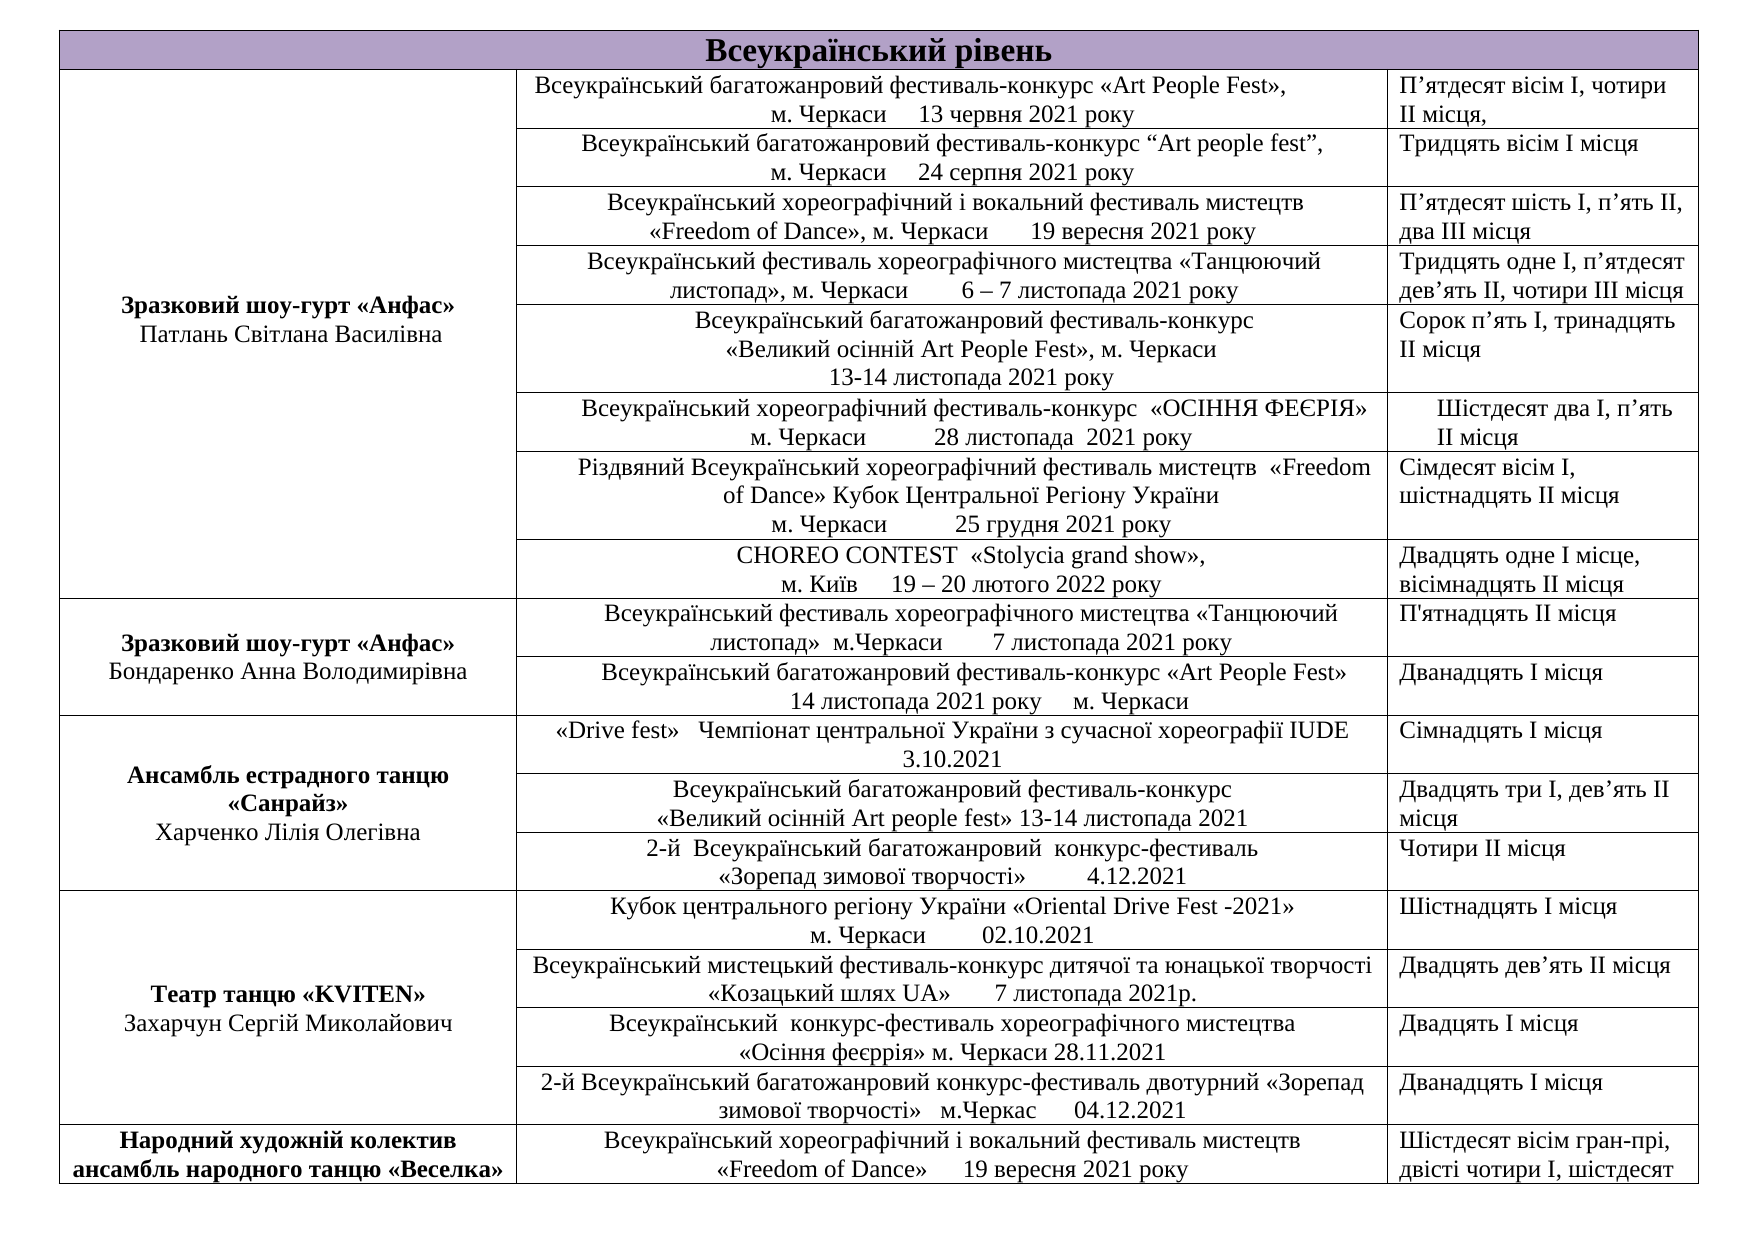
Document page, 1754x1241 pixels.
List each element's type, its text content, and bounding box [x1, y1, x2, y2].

table_cell П’ятдесят вісім І, чотири ІІ місця, [1388, 70, 1698, 127]
table_cell Всеукраїнський рівень [60, 31, 1698, 69]
table_cell Зразковий шоу-гурт «Анфас» Бондаренко Анна Володимирівна [60, 599, 516, 714]
table_cell Всеукраїнський багатожанровий фестиваль-конкурс «Art People Fest», м. Черкаси 13 червня 2021 року [517, 70, 1387, 127]
table_cell Різдвяний Всеукраїнський хореографічний фестиваль мистецтв «Freedom of Dance» Кубок Центральної Регіону України м. Черкаси 25 грудня 2021 року [517, 452, 1387, 539]
table_cell Шістдесят два І, п’ять ІІ місця [1388, 393, 1698, 451]
table_cell Ансамбль естрадного танцю «Санрайз» Харченко Лілія Олегівна [60, 716, 516, 890]
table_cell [60, 1125, 516, 1183]
table_cell Всеукраїнський фестиваль хореографічного мистецтва «Танцюючий листопад», м. Черкаси 6 – 7 листопада 2021 року [517, 246, 1387, 304]
table_cell П'ятнадцять ІІ місця [1388, 599, 1698, 656]
table_cell Всеукраїнський конкурс-фестиваль хореографічного мистецтва «Осіння феєррія» м. Черкаси 28.11.2021 [517, 1008, 1387, 1066]
table_cell Тридцять одне І, п’ятдесят дев’ять ІІ, чотири ІІІ місця [1388, 246, 1698, 304]
table_cell Сорок п’ять І, тринадцять ІІ місця [1388, 305, 1698, 392]
table_cell Зразковий шоу-гурт «Анфас» Патлань Світлана Василівна [60, 70, 516, 597]
table_cell «Drive fest» Чемпіонат центральної України з сучасної хореографії IUDE 3.10.2021 [517, 716, 1387, 773]
table_cell 2-й Всеукраїнський багатожанровий конкурс-фестиваль «Зорепад зимової творчості» 4.12.2021 [517, 833, 1387, 890]
table_cell 2-й Всеукраїнський багатожанровий конкурс-фестиваль двотурний «Зорепад зимової творчості» м.Черкас 04.12.2021 [517, 1067, 1387, 1124]
table_cell Двадцять дев’ять ІІ місця [1388, 950, 1698, 1007]
table_cell Всеукраїнський хореографічний фестиваль-конкурс «ОСІННЯ ФЕЄРІЯ» м. Черкаси 28 листопада 2021 року [517, 393, 1387, 451]
table_cell Двадцять одне І місце, вісімнадцять ІІ місця [1388, 540, 1698, 597]
table_cell Сімдесят вісім І, шістнадцять ІІ місця [1388, 452, 1698, 539]
table_cell Кубок центрального регіону України «Oriental Drive Fest -2021» м. Черкаси 02.10.2021 [517, 891, 1387, 949]
table_cell Дванадцять І місця [1388, 657, 1698, 714]
table_cell Всеукраїнський багатожанровий фестиваль-конкурс «Art People Fest» 14 листопада 2021 року м. Черкаси [517, 657, 1387, 714]
table_cell Двадцять І місця [1388, 1008, 1698, 1066]
table_cell Всеукраїнський мистецький фестиваль-конкурс дитячої та юнацької творчості «Козацький шлях UA» 7 листопада 2021р. [517, 950, 1387, 1007]
table_cell П’ятдесят шість І, п’ять ІІ, два ІІІ місця [1388, 187, 1698, 245]
table_cell Чотири ІІ місця [1388, 833, 1698, 890]
table_cell Тридцять вісім І місця [1388, 129, 1698, 186]
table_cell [517, 1125, 1387, 1183]
table_cell Всеукраїнський фестиваль хореографічного мистецтва «Танцюючий листопад» м.Черкаси 7 листопада 2021 року [517, 599, 1387, 656]
table_cell Сімнадцять І місця [1388, 716, 1698, 773]
table_cell CHOREO CONTEST «Stolycia grand show», м. Київ 19 – 20 лютого 2022 року [517, 540, 1387, 597]
table_cell Дванадцять І місця [1388, 1067, 1698, 1124]
table_cell Двадцять три І, дев’ять ІІ місця [1388, 774, 1698, 832]
table_cell Всеукраїнський багатожанровий фестиваль-конкурс «Великий осінній Art People Fest», м. Черкаси 13-14 листопада 2021 року [517, 305, 1387, 392]
table_cell Всеукраїнський хореографічний і вокальний фестиваль мистецтв «Freedom of Dance», м. Черкаси 19 вересня 2021 року [517, 187, 1387, 245]
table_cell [1388, 1125, 1698, 1183]
table_cell Всеукраїнський багатожанровий фестиваль-конкурс “Art people fest”, м. Черкаси 24 серпня 2021 року [517, 129, 1387, 186]
table_cell Театр танцю «KVITEN» Захарчун Сергій Миколайович [60, 891, 516, 1124]
table_cell Шістнадцять І місця [1388, 891, 1698, 949]
table_cell Всеукраїнський багатожанровий фестиваль-конкурс «Великий осінній Art people fest» 13-14 листопада 2021 [517, 774, 1387, 832]
